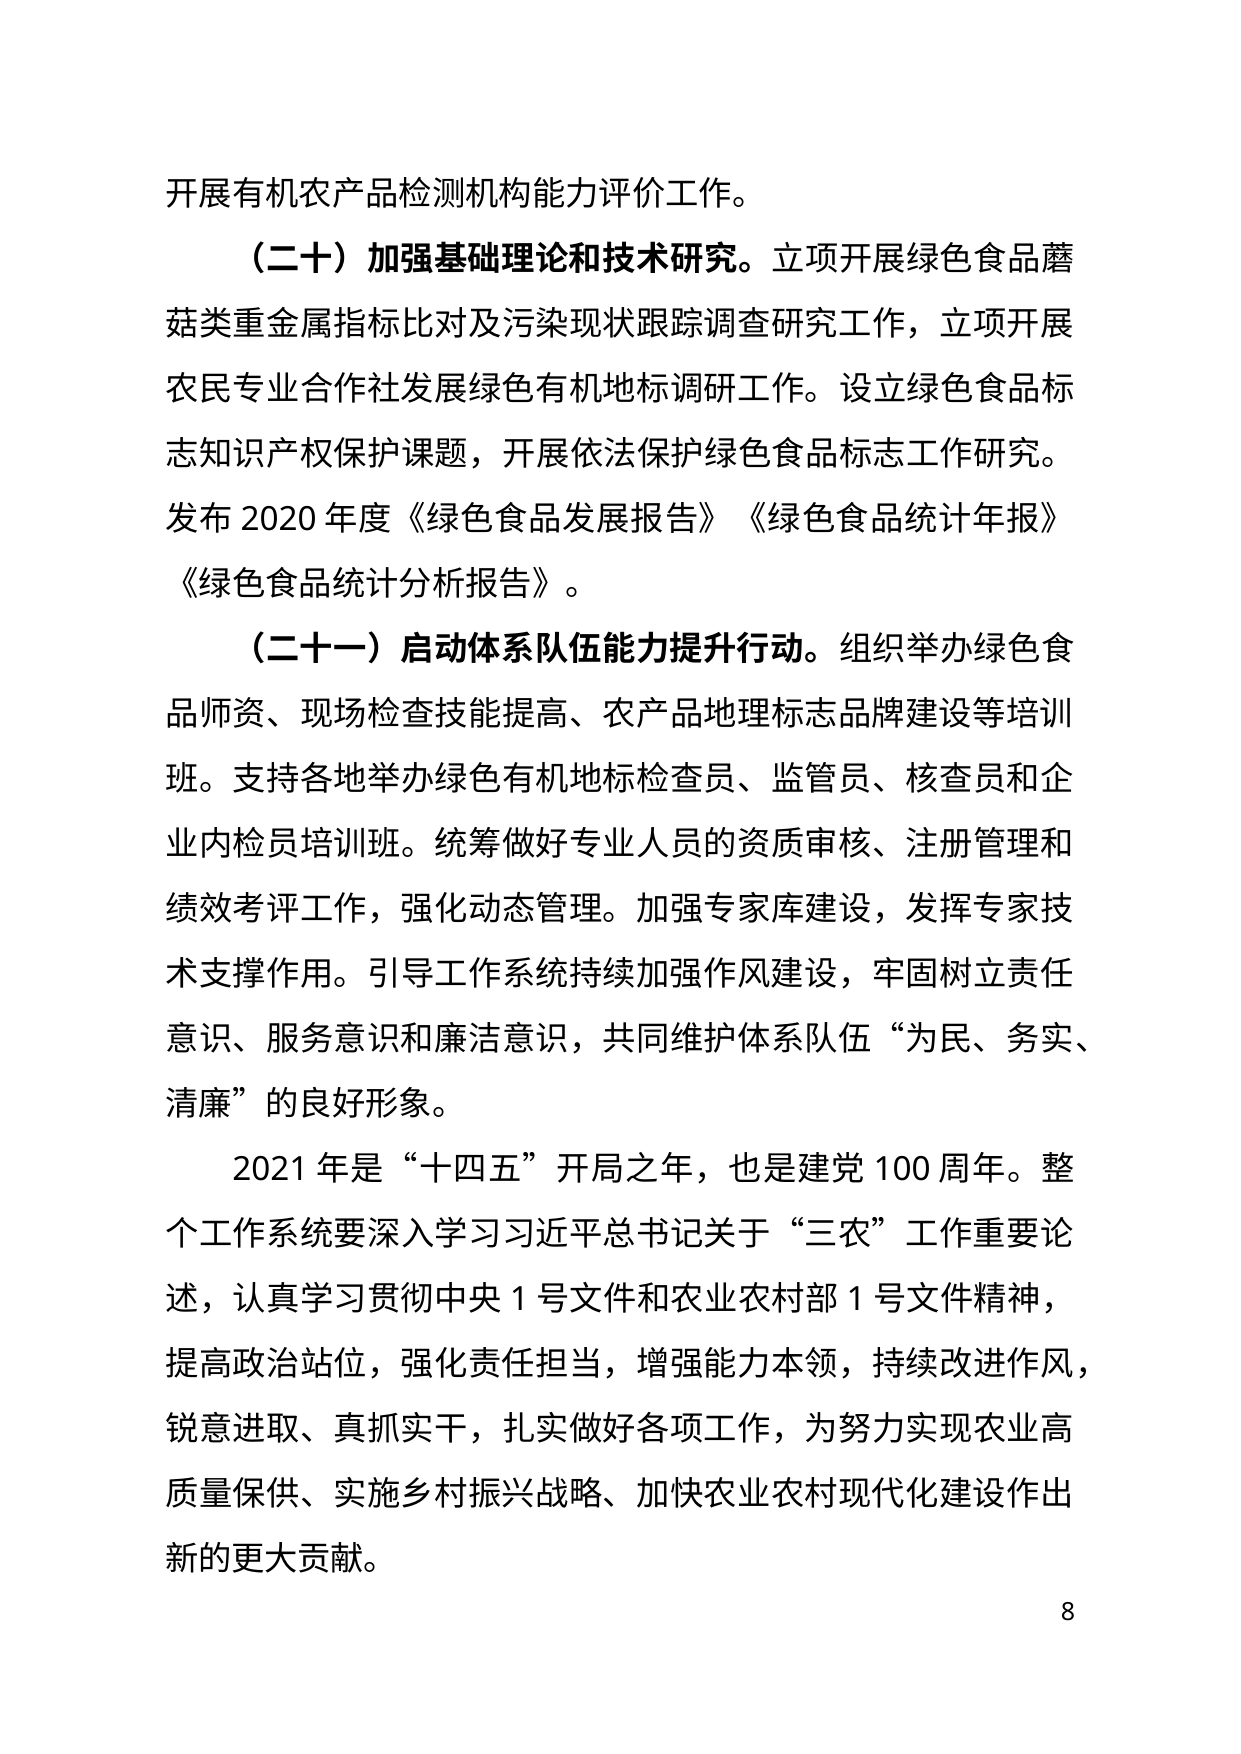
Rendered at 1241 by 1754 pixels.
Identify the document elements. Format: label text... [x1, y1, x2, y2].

text （二十一）启动体系队伍能力提升行动。组织举办绿色食品师资、现场检查技能提高、农产品地理标志品牌建设等培训班。支持各地举办绿色有机地标检查员、监管员、核查员和企业内检员培训班。统筹做好专业人员的资质审核、注册管理和绩效考评工作，强化动态管理。加强专家库建设，发挥专家技术支撑作用。引导工作系统持续加强作风建设，牢固树立责任意识、服务意识和廉洁意识，共同维护体系队伍“为民、务实、清廉”的良好形象。 [165, 613, 1075, 1133]
text 2021年是“十四五”开局之年，也是建党100周年。整个工作系统要深入学习习近平总书记关于“三农”工作重要论述，认真学习贯彻中央1号文件和农业农村部1号文件精神，提高政治站位，强化责任担当，增强能力本领，持续改进作风，锐意进取、真抓实干，扎实做好各项工作，为努力实现农业高质量保供、实施乡村振兴战略、加快农业农村现代化建设作出新的更大贡献。 [165, 1133, 1075, 1588]
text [165, 158, 1075, 223]
text （二十）加强基础理论和技术研究。立项开展绿色食品蘑菇类重金属指标比对及污染现状跟踪调查研究工作，立项开展农民专业合作社发展绿色有机地标调研工作。设立绿色食品标志知识产权保护课题，开展依法保护绿色食品标志工作研究。发布2020年度《绿色食品发展报告》《绿色食品统计年报》《绿色食品统计分析报告》。 [165, 223, 1075, 613]
